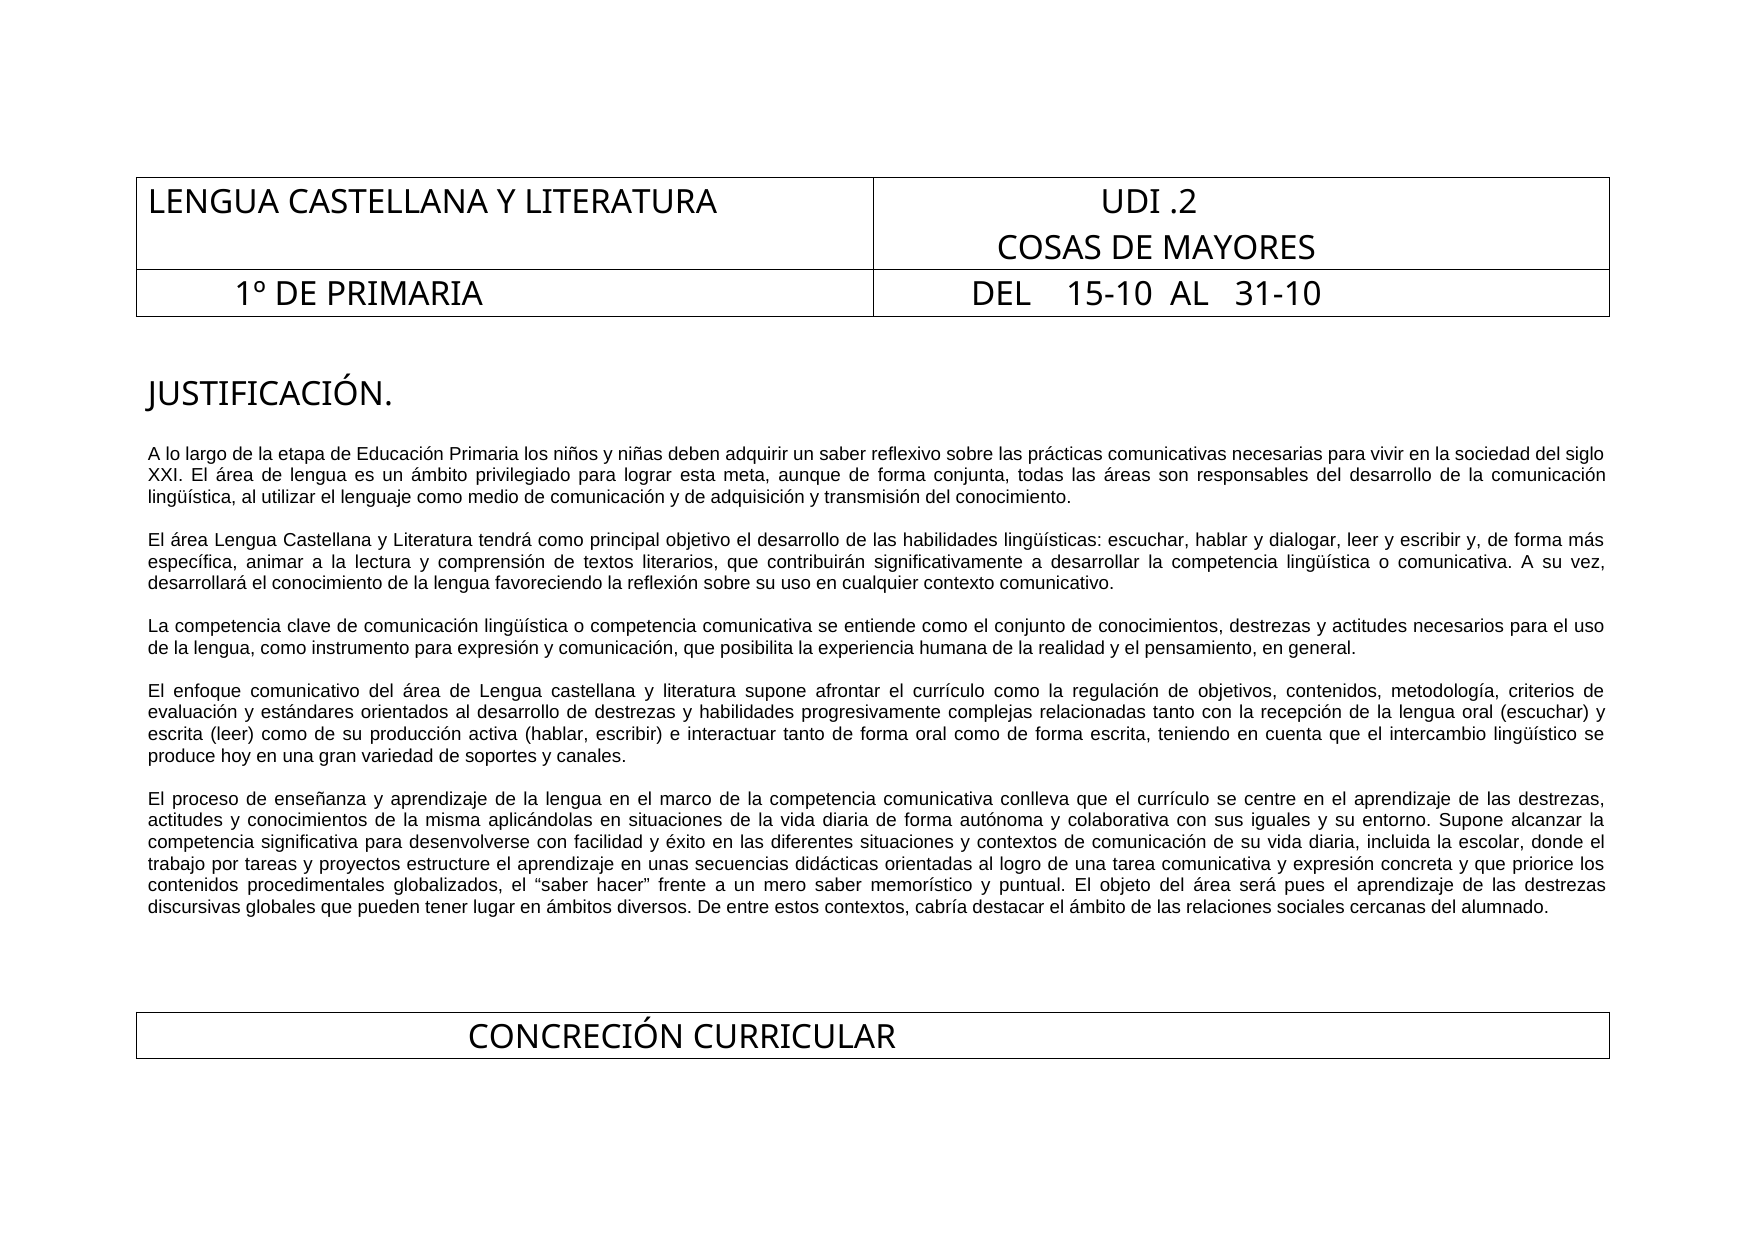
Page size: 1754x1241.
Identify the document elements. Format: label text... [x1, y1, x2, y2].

text El enfoque comunicativo del área de Lengua castellana y literatura supone afrontar el currículo como la regulación de objetivos, contenidos, metodología, criterios de evaluación y estándares orientados al desarrollo de destrezas y habilidades progresivamente complejas relacionadas tanto con la recepción de la lengua oral (escuchar) y escrita (leer) como de su producción activa (hablar, escribir) e interactuar tanto de forma oral como de forma escrita, teniendo en cuenta que el intercambio lingüístico se produce hoy en una gran variedad de soportes y canales. [148, 680, 1606, 766]
table_header LENGUA CASTELLANA Y LITERATURA [137, 178, 873, 269]
text El proceso de enseñanza y aprendizaje de la lengua en el marco de la competencia comunicativa conlleva que el currículo se centre en el aprendizaje de las destrezas, actitudes y conocimientos de la misma aplicándolas en situaciones de la vida diaria de forma autónoma y colaborativa con sus iguales y su entorno. Supone alcanzar la competencia significativa para desenvolverse con facilidad y éxito en las diferentes situaciones y contextos de comunicación de su vida diaria, incluida la escolar, donde el trabajo por tareas y proyectos estructure el aprendizaje en unas secuencias didácticas orientadas al logro de una tarea comunicativa y expresión concreta y que priorice los contenidos procedimentales globalizados, el “saber hacer” frente a un mero saber memorístico y puntual. El objeto del área será pues el aprendizaje de las destrezas discursivas globales que pueden tener lugar en ámbitos diversos. De entre estos contextos, cabría destacar el ámbito de las relaciones sociales cercanas del alumnado. [148, 788, 1606, 917]
table_header UDI .2 COSAS DE MAYORES [874, 178, 1609, 269]
text A lo largo de la etapa de Educación Primaria los niños y niñas deben adquirir un saber reflexivo sobre las prácticas comunicativas necesarias para vivir en la sociedad del siglo XXI. El área de lengua es un ámbito privilegiado para lograr esta meta, aunque de forma conjunta, todas las áreas son responsables del desarrollo de la comunicación lingüística, al utilizar el lenguaje como medio de comunicación y de adquisición y transmisión del conocimiento. [148, 443, 1606, 507]
table_cell 1º DE PRIMARIA [137, 270, 873, 316]
table_cell DEL 15-10 AL 31-10 [874, 270, 1609, 316]
text El área Lengua Castellana y Literatura tendrá como principal objetivo el desarrollo de las habilidades lingüísticas: escuchar, hablar y dialogar, leer y escribir y, de forma más específica, animar a la lectura y comprensión de textos literarios, que contribuirán significativamente a desarrollar la competencia lingüística o comunicativa. A su vez, desarrollará el conocimiento de la lengua favoreciendo la reflexión sobre su uso en cualquier contexto comunicativo. [148, 529, 1606, 593]
text JUSTIFICACIÓN. [148, 369, 1606, 415]
table_header CONCRECIÓN CURRICULAR [137, 1013, 1609, 1058]
text La competencia clave de comunicación lingüística o competencia comunicativa se entiende como el conjunto de conocimientos, destrezas y actitudes necesarios para el uso de la lengua, como instrumento para expresión y comunicación, que posibilita la experiencia humana de la realidad y el pensamiento, en general. [148, 615, 1606, 658]
